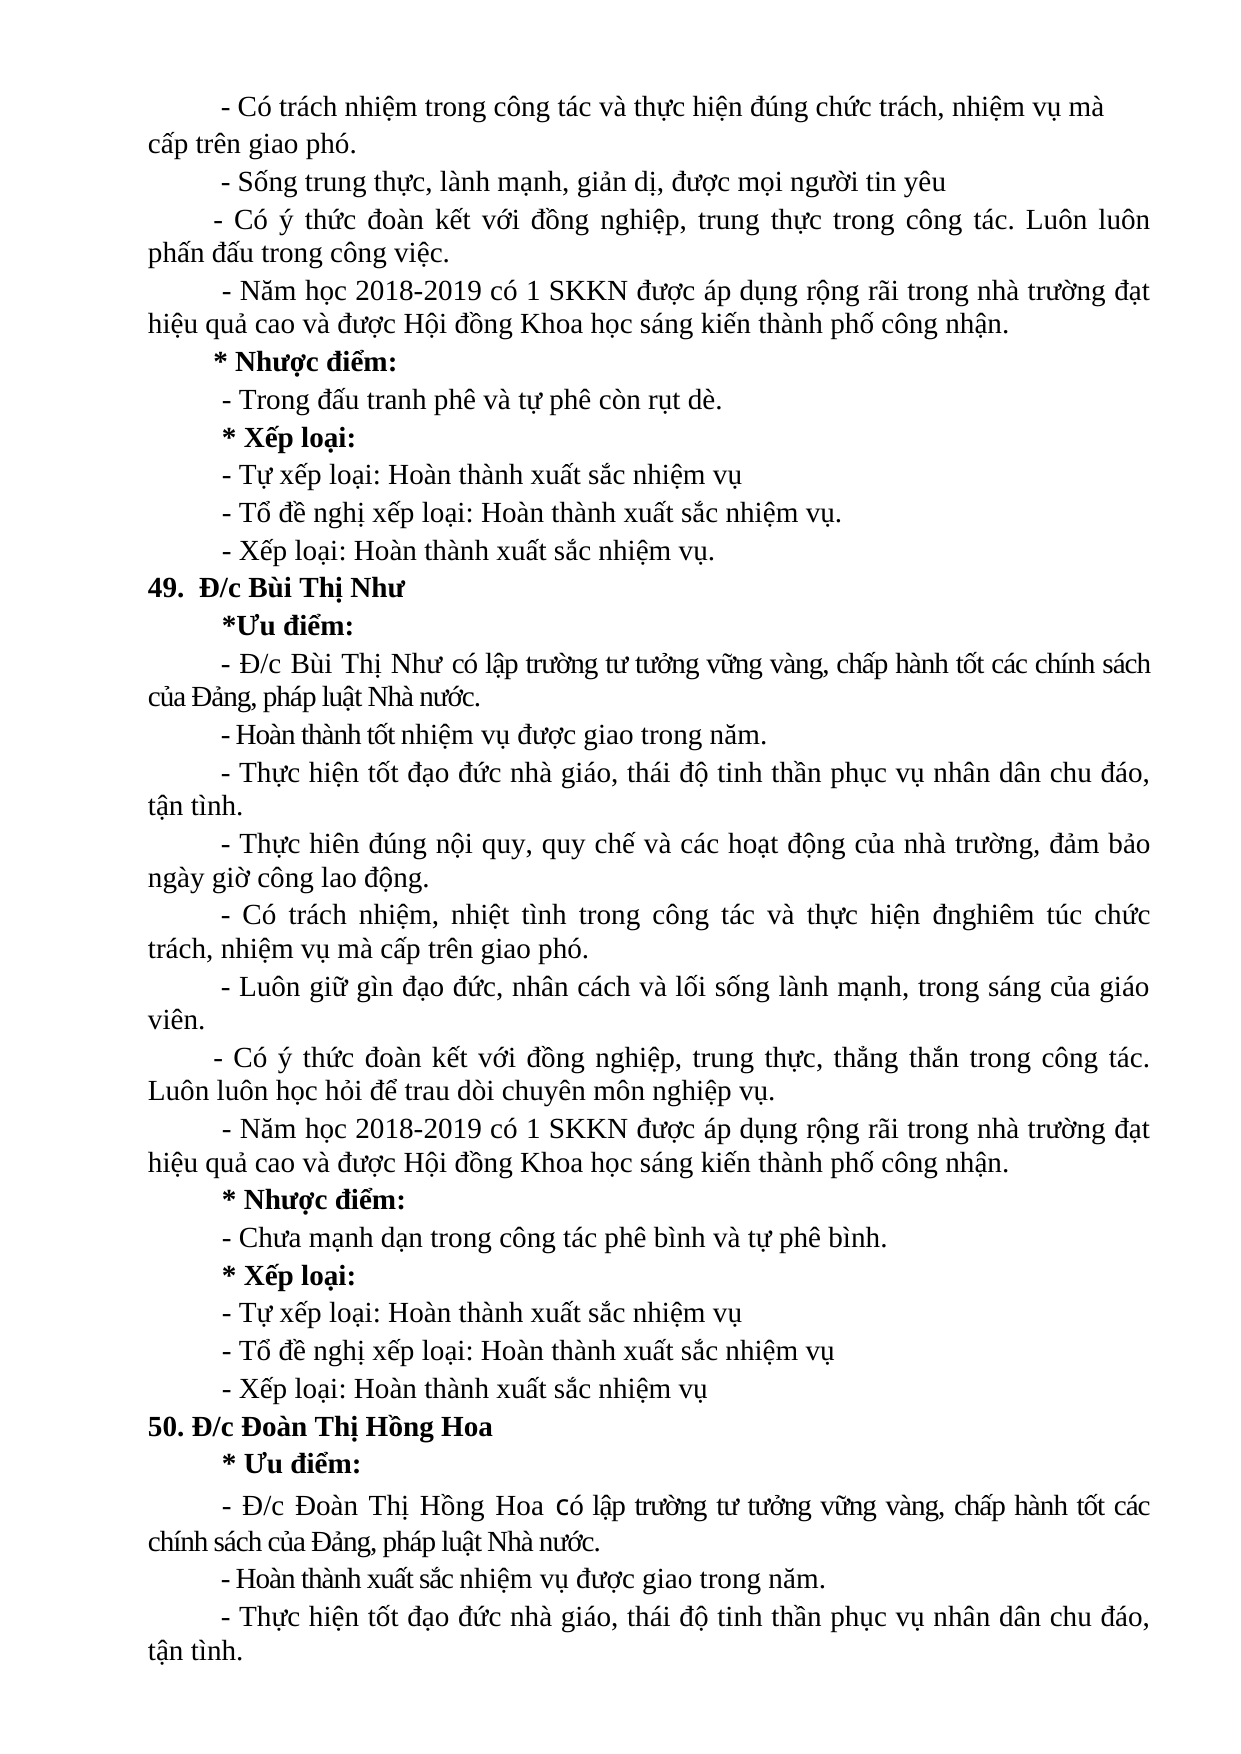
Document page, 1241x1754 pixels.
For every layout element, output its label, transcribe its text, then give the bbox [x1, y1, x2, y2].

text - Hoàn thành xuất sắc nhiệm vụ được giao trong năm. [148, 1561, 1152, 1595]
text - Tự xếp loại: Hoàn thành xuất sắc nhiệm vụ [148, 1296, 1152, 1329]
text - Tự xếp loại: Hoàn thành xuất sắc nhiệm vụ [148, 457, 1152, 491]
text - Xếp loại: Hoàn thành xuất sắc nhiệm vụ. [148, 533, 1152, 566]
text - Đ/c Bùi Thị Như có lập trường tư tưởng vững vàng, chấp hành tốt các chính sách của Đảng, pháp luật Nhà nước. [148, 646, 1152, 713]
text * Ưu điểm: [148, 1446, 1152, 1480]
text - Đ/c Đoàn Thị Hồng Hoa có lập trường tư tưởng vững vàng, chấp hành tốt các chính sách của Đảng, pháp luật Nhà nước. [148, 1484, 1152, 1557]
text - Có trách nhiệm, nhiệt tình trong công tác và thực hiện đnghiêm túc chức trách, nhiệm vụ mà cấp trên giao phó. [148, 897, 1152, 964]
text - Có ý thức đoàn kết với đồng nghiệp, trung thực trong công tác. Luôn luôn phấn đấu trong công việc. [148, 202, 1152, 269]
text cấp trên giao phó. [148, 126, 1152, 160]
text *Ưu điểm: [148, 608, 1152, 642]
text - Tổ đề nghị xếp loại: Hoàn thành xuất sắc nhiệm vụ [148, 1333, 1152, 1367]
text 49. Đ/c Bùi Thị Như [148, 571, 1152, 604]
text * Xếp loại: [148, 1258, 1152, 1291]
text - Hoàn thành tốt nhiệm vụ được giao trong năm. [148, 717, 1152, 751]
text - Có ý thức đoàn kết với đồng nghiệp, trung thực, thẳng thắn trong công tác. Luôn luôn học hỏi để trau dòi chuyên môn nghiệp vụ. [148, 1040, 1152, 1107]
text - Thực hiện tốt đạo đức nhà giáo, thái độ tinh thần phục vụ nhân dân chu đáo, tận tình. [148, 1599, 1152, 1666]
text * Xếp loại: [148, 420, 1152, 453]
text - Có trách nhiệm trong công tác và thực hiện đúng chức trách, nhiệm vụ mà [148, 89, 1152, 122]
text - Thực hiên đúng nội quy, quy chế và các hoạt động của nhà trường, đảm bảo ngày giờ công lao động. [148, 826, 1152, 893]
text 50. Đ/c Đoàn Thị Hồng Hoa [148, 1409, 1152, 1442]
text - Xếp loại: Hoàn thành xuất sắc nhiệm vụ [148, 1371, 1152, 1404]
text - Tổ đề nghị xếp loại: Hoàn thành xuất sắc nhiệm vụ. [148, 495, 1152, 529]
text - Sống trung thực, lành mạnh, giản dị, được mọi người tin yêu [148, 164, 1152, 198]
text - Chưa mạnh dạn trong công tác phê bình và tự phê bình. [148, 1220, 1152, 1254]
text * Nhược điểm: [148, 344, 1152, 378]
text - Năm học 2018-2019 có 1 SKKN được áp dụng rộng rãi trong nhà trường đạt hiệu quả cao và được Hội đồng Khoa học sáng kiến thành phố công nhận. [148, 1111, 1152, 1178]
text - Trong đấu tranh phê và tự phê còn rụt dè. [148, 382, 1152, 416]
text - Thực hiện tốt đạo đức nhà giáo, thái độ tinh thần phục vụ nhân dân chu đáo, tận tình. [148, 755, 1152, 822]
text - Luôn giữ gìn đạo đức, nhân cách và lối sống lành mạnh, trong sáng của giáo viên. [148, 969, 1152, 1036]
text * Nhược điểm: [148, 1182, 1152, 1216]
text - Năm học 2018-2019 có 1 SKKN được áp dụng rộng rãi trong nhà trường đạt hiệu quả cao và được Hội đồng Khoa học sáng kiến thành phố công nhận. [148, 273, 1152, 340]
